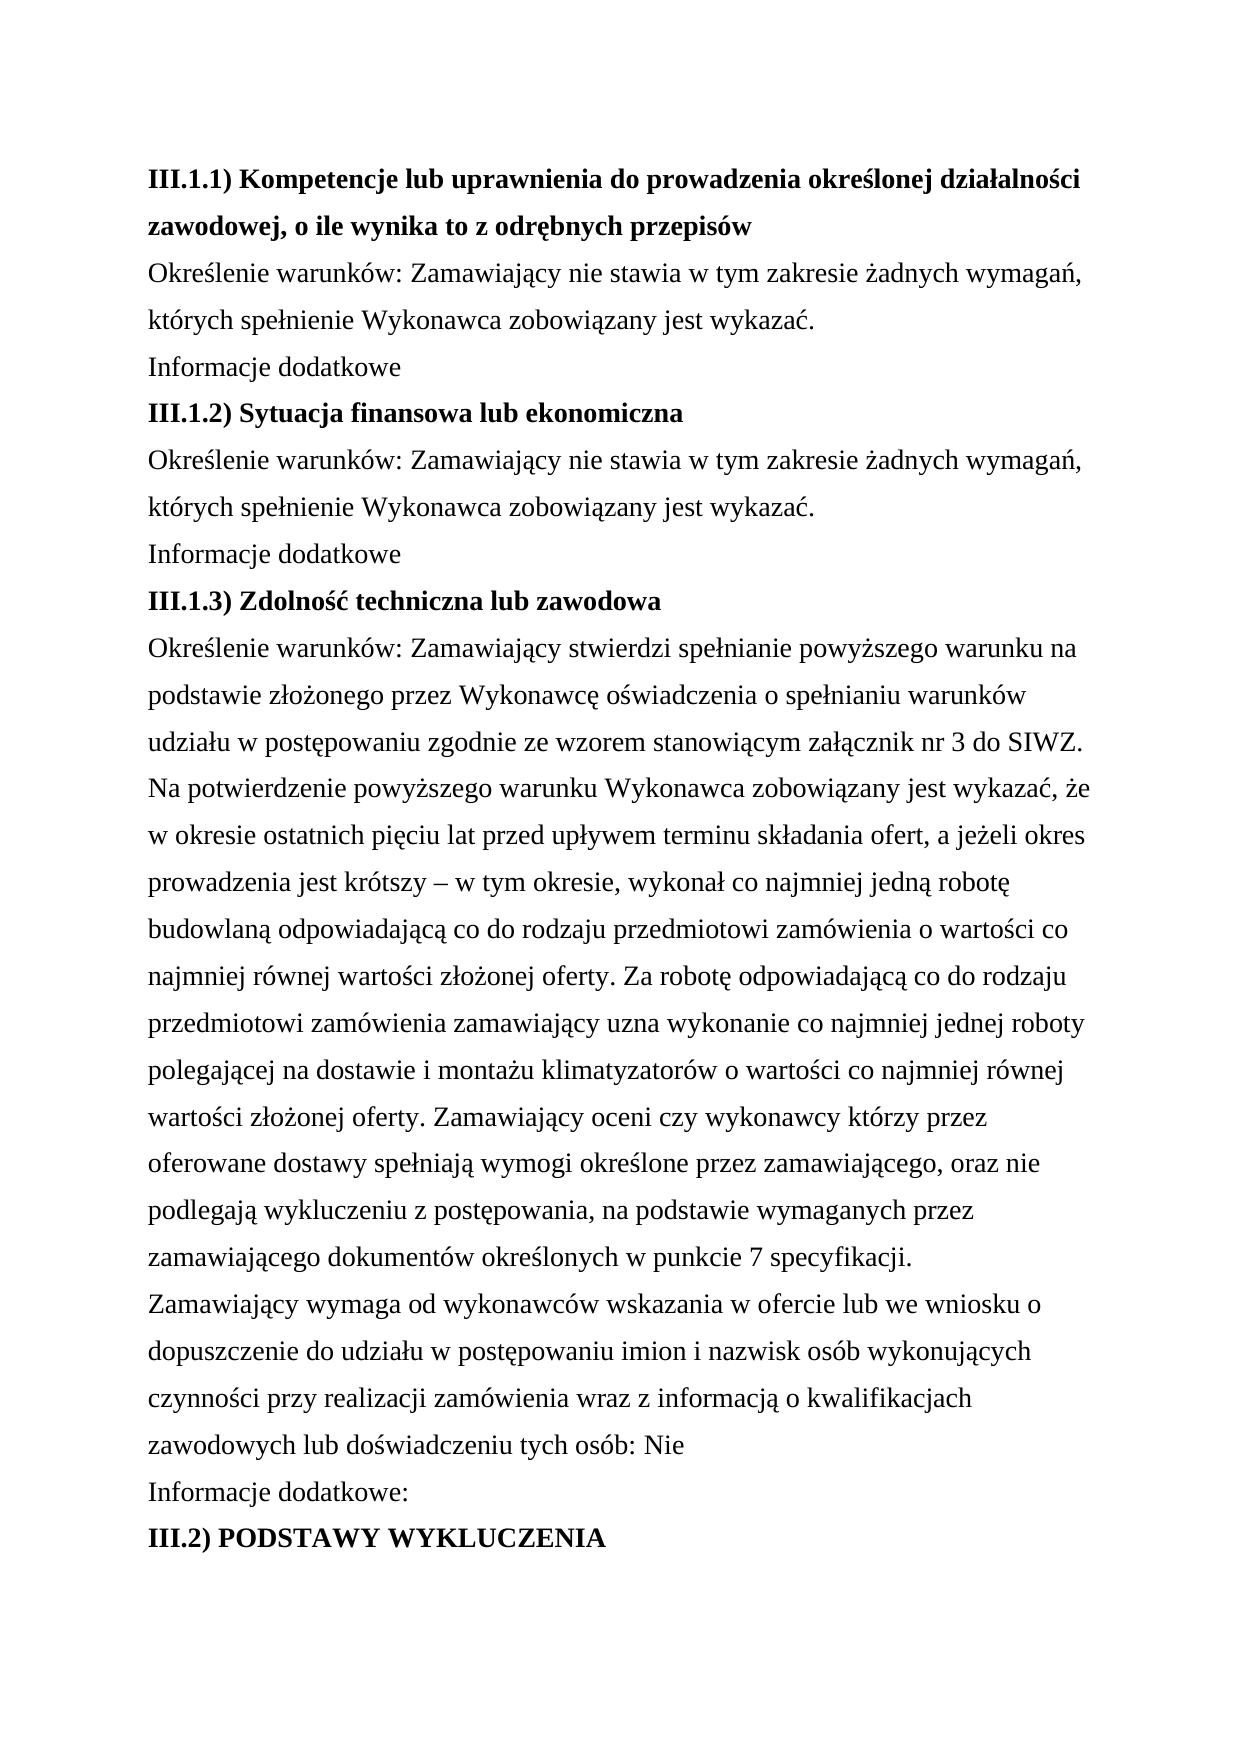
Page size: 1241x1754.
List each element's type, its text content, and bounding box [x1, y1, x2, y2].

text III.2) PODSTAWY WYKLUCZENIA [148, 1507, 1093, 1554]
text III.1.1) Kompetencje lub uprawnienia do prowadzenia określonej działalności zawodowej, o ile wynika to z odrębnych przepisów Określenie warunków: Zamawiający nie stawia w tym zakresie żadnych wymagań, których spełnienie Wykonawca zobowiązany jest wykazać. Informacje dodatkowe III.1.2) Sytuacja finansowa lub ekonomiczna Określenie warunków: Zamawiający nie stawia w tym zakresie żadnych wymagań, których spełnienie Wykonawca zobowiązany jest wykazać. Informacje dodatkowe III.1.3) Zdolność techniczna lub zawodowa Określenie warunków: Zamawiający stwierdzi spełnianie powyższego warunku na podstawie złożonego przez Wykonawcę oświadczenia o spełnianiu warunków udziału w postępowaniu zgodnie ze wzorem stanowiącym załącznik nr 3 do SIWZ. Na potwierdzenie powyższego warunku Wykonawca zobowiązany jest wykazać, że w okresie ostatnich pięciu lat przed upływem terminu składania ofert, a jeżeli okres prowadzenia jest krótszy – w tym okresie, wykonał co najmniej jedną robotę budowlaną odpowiadającą co do rodzaju przedmiotowi zamówienia o wartości co najmniej równej wartości złożonej oferty. Za robotę odpowiadającą co do rodzaju przedmiotowi zamówienia zamawiający uzna wykonanie co najmniej jednej roboty polegającej na dostawie i montażu klimatyzatorów o wartości co najmniej równej wartości złożonej oferty. Zamawiający oceni czy wykonawcy którzy przez oferowane dostawy spełniają wymogi określone przez zamawiającego, oraz nie podlegają wykluczeniu z postępowania, na podstawie wymaganych przez zamawiającego dokumentów określonych w punkcie 7 specyfikacji. Zamawiający wymaga od wykonawców wskazania w ofercie lub we wniosku o dopuszczenie do udziału w postępowaniu imion i nazwisk osób wykonujących czynności przy realizacji zamówienia wraz z informacją o kwalifikacjach zawodowych lub doświadczeniu tych osób: Nie Informacje dodatkowe: [148, 148, 1093, 1507]
